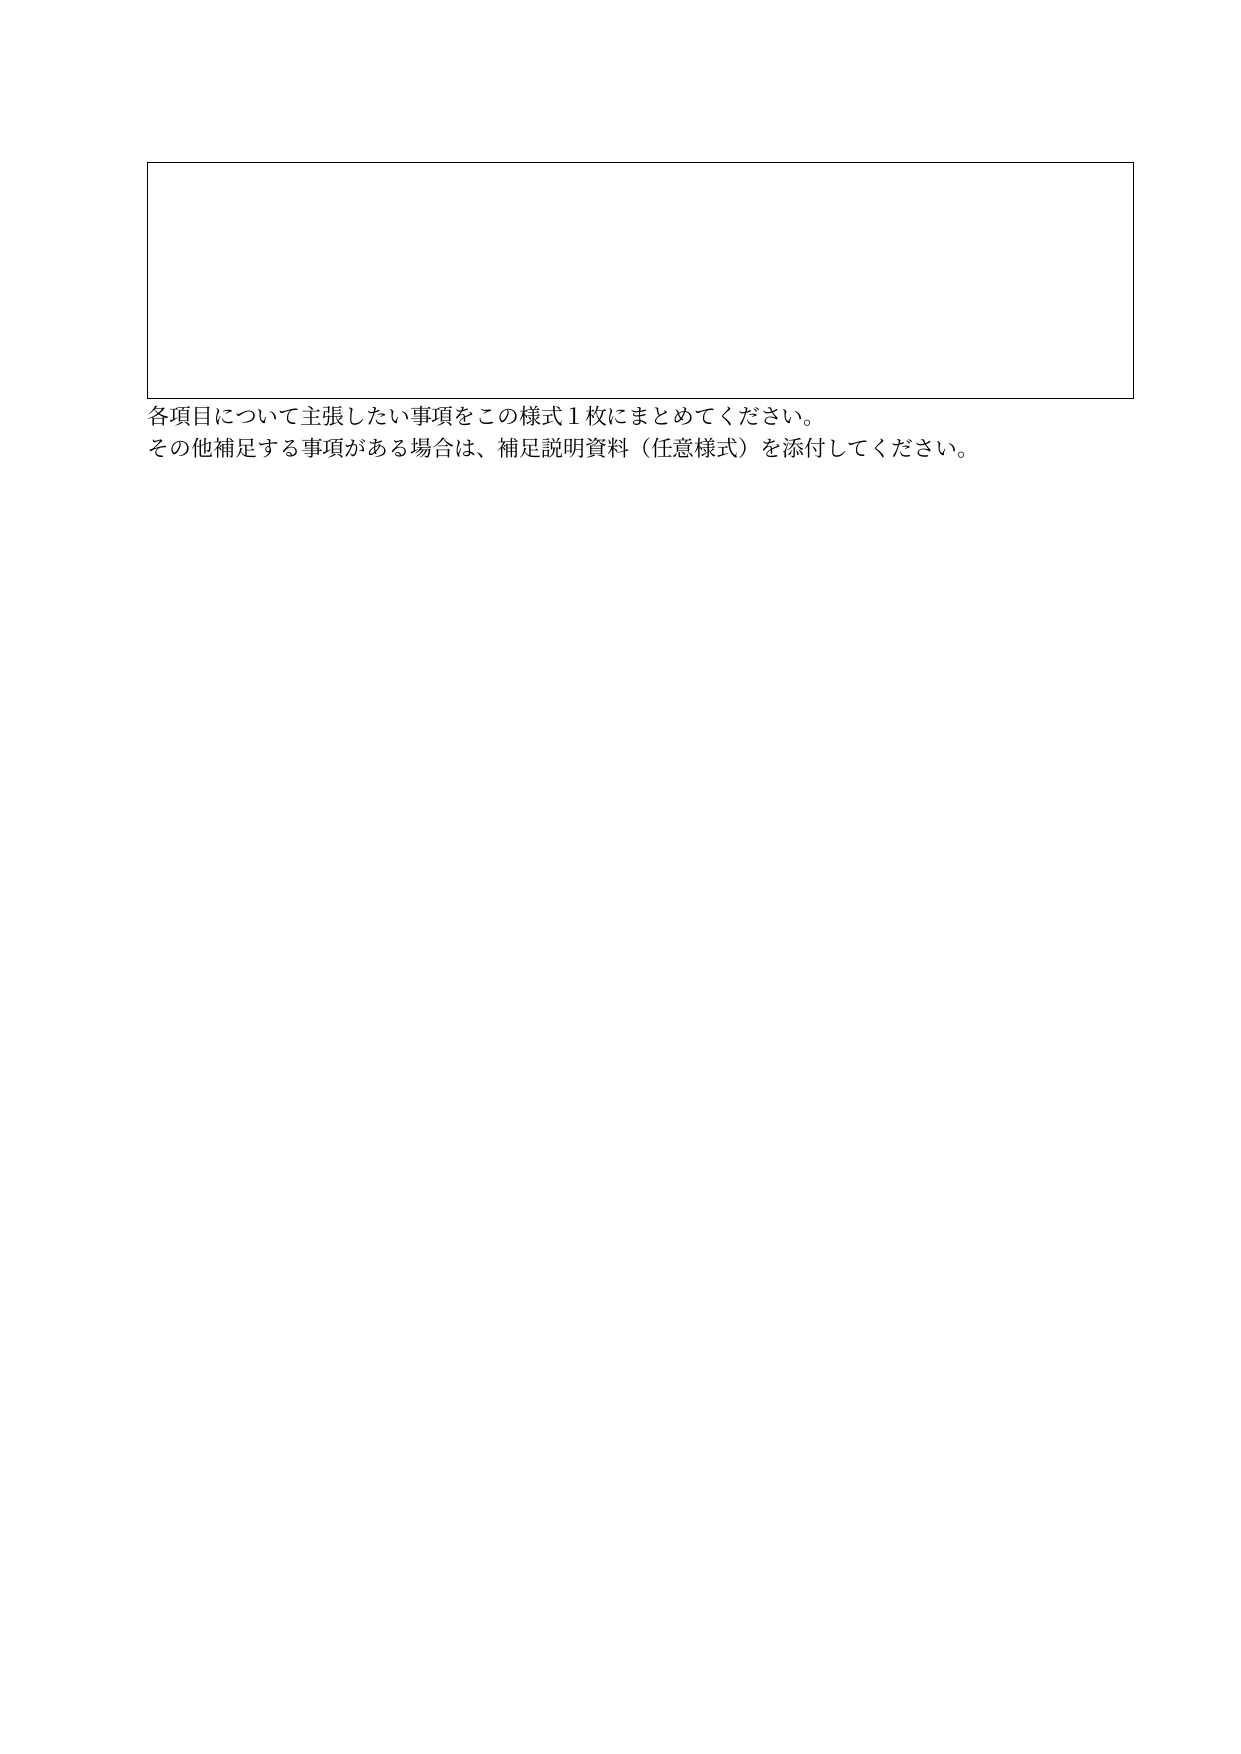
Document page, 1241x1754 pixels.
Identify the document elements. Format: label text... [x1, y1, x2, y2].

text 各項目について主張したい事項をこの様式１枚にまとめてください。 [148, 399, 1092, 431]
text その他補足する事項がある場合は、補足説明資料（任意様式）を添付してください。 [148, 431, 1092, 462]
table_cell [148, 163, 1133, 398]
